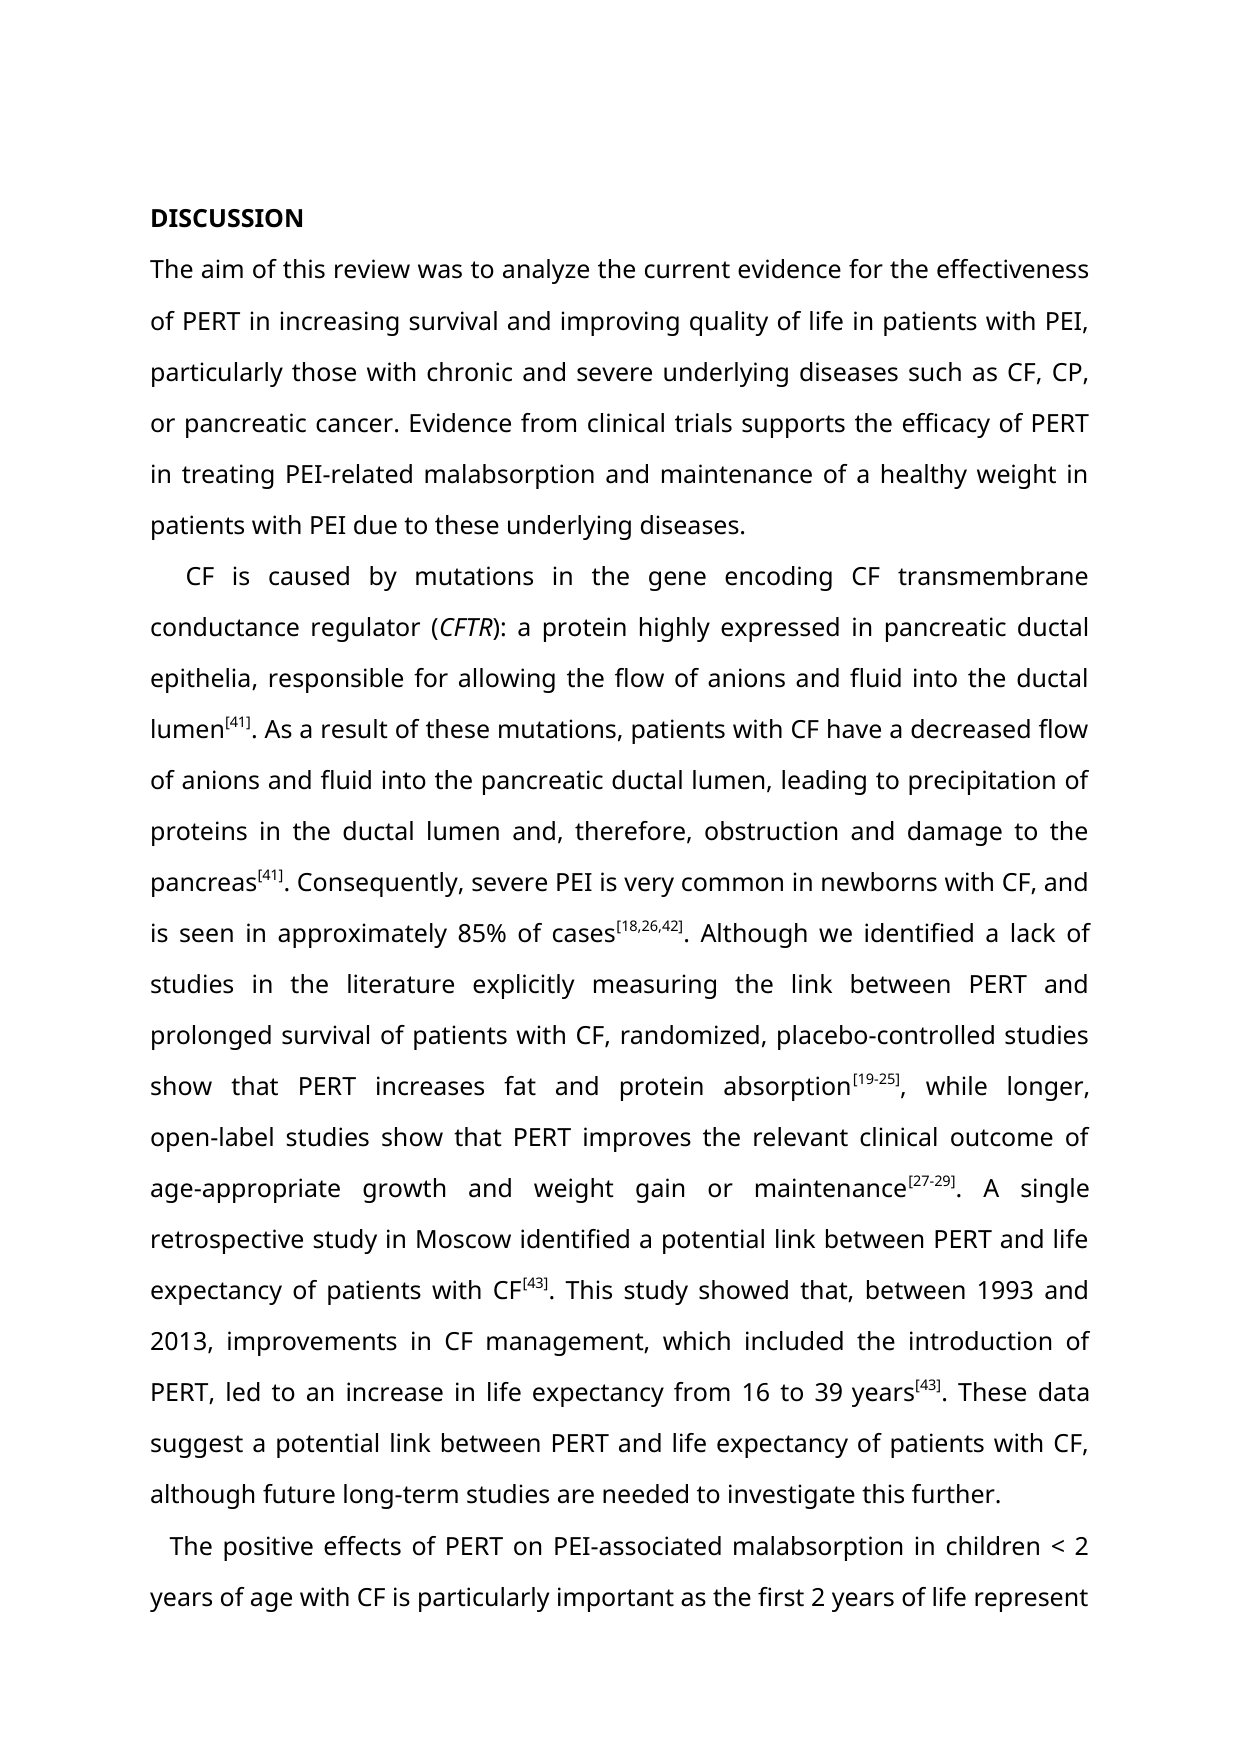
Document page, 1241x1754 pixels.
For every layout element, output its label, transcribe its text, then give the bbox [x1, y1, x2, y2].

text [150, 1528, 1090, 1613]
text CF is caused by mutations in the gene encoding CF transmembrane conductance regulator (CFTR): a protein highly expressed in pancreatic ductal epithelia, responsible for allowing the flow of anions and fluid into the ductal lumen[41]. As a result of these mutations, patients with CF have a decreased flow of anions and fluid into the pancreatic ductal lumen, leading to precipitation of proteins in the ductal lumen and, therefore, obstruction and damage to the pancreas[41]. Consequently, severe PEI is very common in newborns with CF, and is seen in approximately 85% of cases[18,26,42]. Although we identified a lack of studies in the literature explicitly measuring the link between PERT and prolonged survival of patients with CF, randomized, placebo-controlled studies show that PERT increases fat and protein absorption[19-25], while longer, open-label studies show that PERT improves the relevant clinical outcome of age-appropriate growth and weight gain or maintenance[27-29]. A single retrospective study in Moscow identified a potential link between PERT and life expectancy of patients with CF[43]. This study showed that, between 1993 and 2013, improvements in CF management, which included the introduction of PERT, led to an increase in life expectancy from 16 to 39 years[43]. These data suggest a potential link between PERT and life expectancy of patients with CF, although future long-term studies are needed to investigate this further. [150, 558, 1090, 1511]
subtitle DISCUSSION The aim of this review was to analyze the current evidence for the effectiveness of PERT in increasing survival and improving quality of life in patients with PEI, particularly those with chronic and severe underlying diseases such as CF, CP, or pancreatic cancer. Evidence from clinical trials supports the efficacy of PERT in treating PEI-related malabsorption and maintenance of a healthy weight in patients with PEI due to these underlying diseases. [150, 201, 1090, 541]
